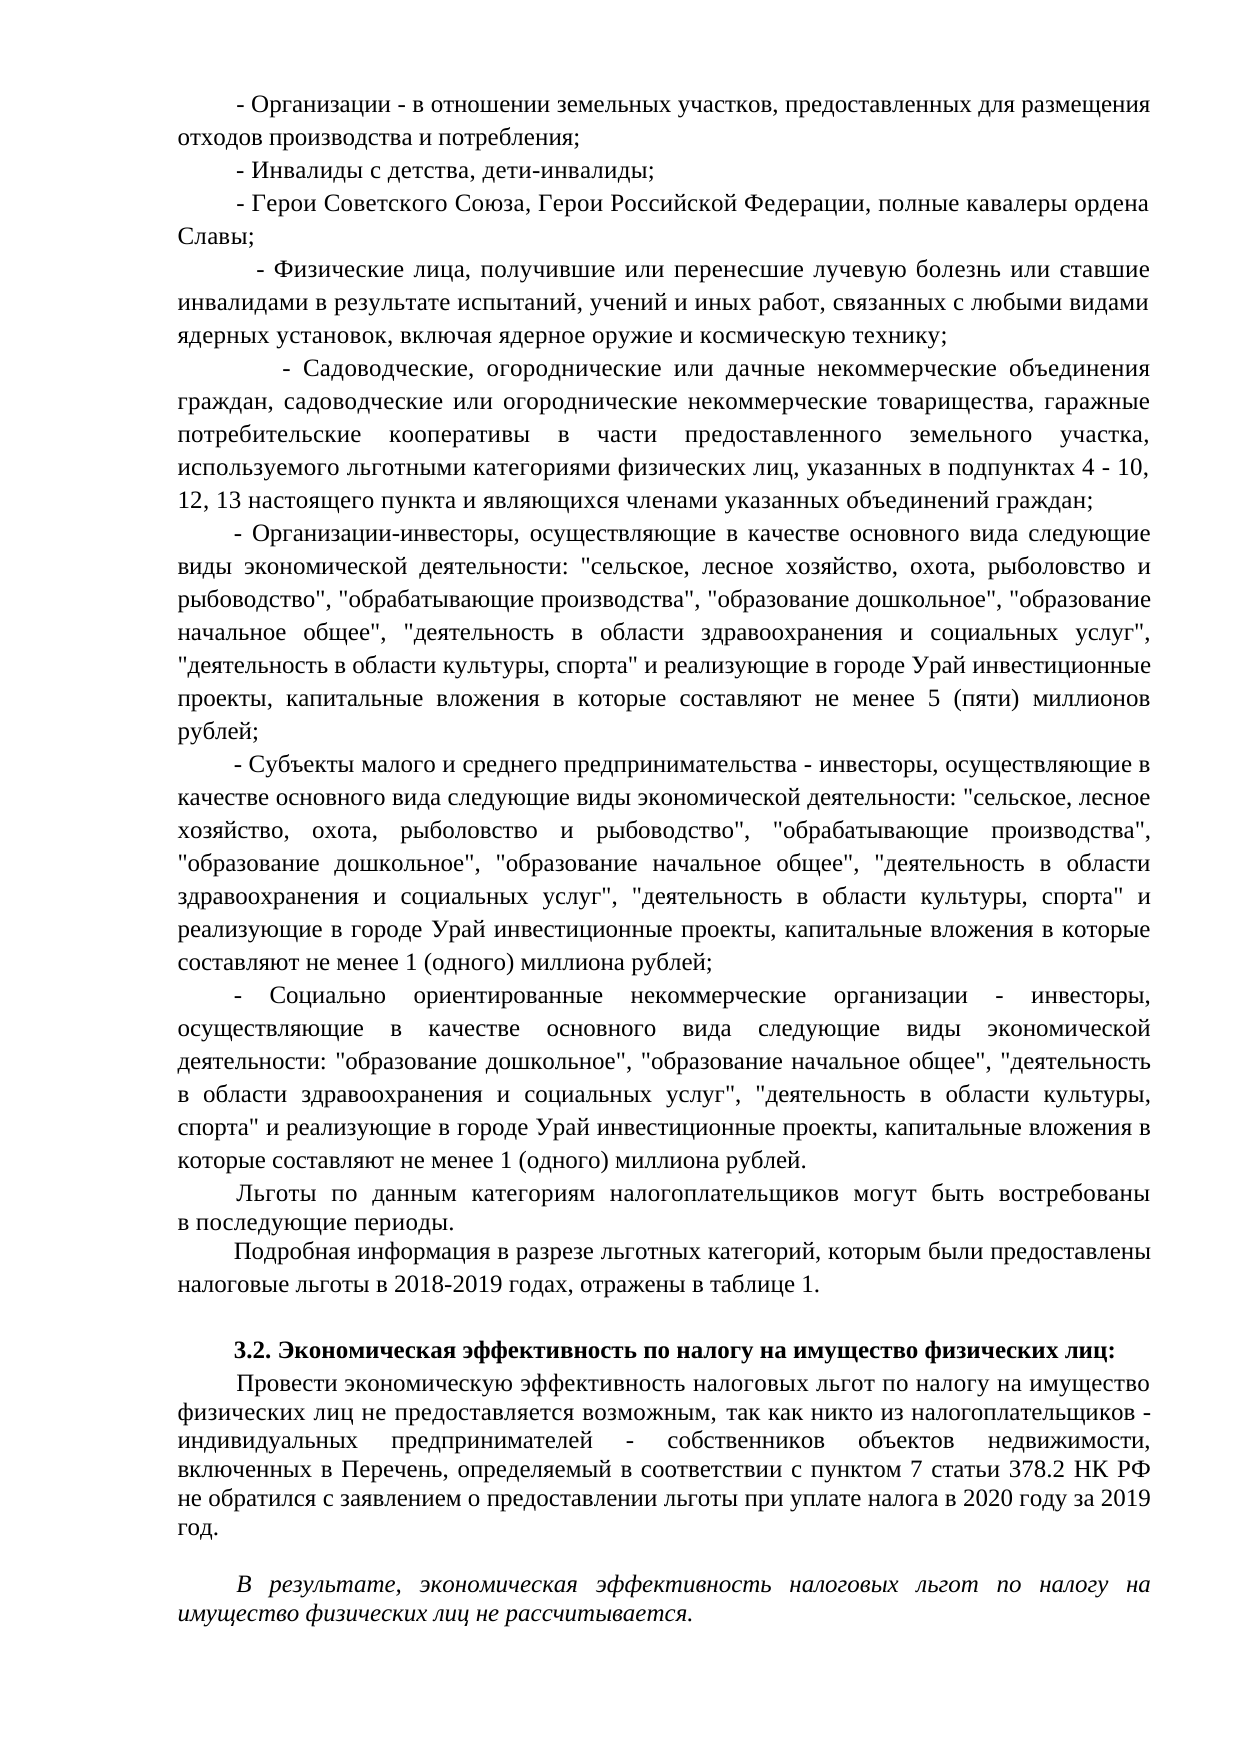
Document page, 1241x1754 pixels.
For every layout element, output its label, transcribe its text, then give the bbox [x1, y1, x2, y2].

text Подробная информация в разрезе льготных категорий, которым были предоставлены налоговые льготы в 2018-2019 годах, отражены в таблице 1. [177, 1236, 1152, 1298]
text - Организации - в отношении земельных участков, предоставленных для размещения отходов производства и потребления; [177, 89, 1152, 150]
text В результате, экономическая эффективность налоговых льгот по налогу на имущество физических лиц не рассчитывается. [177, 1569, 1152, 1627]
text - Социально ориентированные некоммерческие организации - инвесторы, осуществляющие в качестве основного вида следующие виды экономической деятельности: "образование дошкольное", "образование начальное общее", "деятельность в области здравоохранения и социальных услуг", "деятельность в области культуры, спорта" и реализующие в городе Урай инвестиционные проекты, капитальные вложения в которые составляют не менее 1 (одного) миллиона рублей. [177, 980, 1152, 1174]
text - Организации-инвесторы, осуществляющие в качестве основного вида следующие виды экономической деятельности: "сельское, лесное хозяйство, охота, рыболовство и рыбоводство", "обрабатывающие производства", "образование дошкольное", "образование начальное общее", "деятельность в области здравоохранения и социальных услуг", "деятельность в области культуры, спорта" и реализующие в городе Урай инвестиционные проекты, капитальные вложения в которые составляют не менее 5 (пяти) миллионов рублей; [177, 518, 1152, 745]
text 3.2. Экономическая эффективность по налогу на имущество физических лиц: [177, 1335, 1152, 1364]
text - Садоводческие, огороднические или дачные некоммерческие объединения граждан, садоводческие или огороднические некоммерческие товарищества, гаражные потребительские кооперативы в части предоставленного земельного участка, используемого льготными категориями физических лиц, указанных в подпунктах 4 - 10, 12, 13 настоящего пункта и являющихся членами указанных объединений граждан; [177, 353, 1152, 514]
text - Герои Советского Союза, Герои Российской Федерации, полные кавалеры ордена Славы; [177, 188, 1152, 249]
text Провести экономическую эффективность налоговых льгот по налогу на имущество физических лиц не предоставляется возможным, так как никто из налогоплательщиков - индивидуальных предпринимателей - собственников объектов недвижимости, включенных в Перечень, определяемый в соответствии с пунктом 7 статьи 378.2 НК РФ не обратился с заявлением о предоставлении льготы при уплате налога в 2020 году за 2019 год. [177, 1368, 1152, 1540]
text - Инвалиды с детства, дети-инвалиды; [177, 155, 1152, 183]
text - Субъекты малого и среднего предпринимательства - инвесторы, осуществляющие в качестве основного вида следующие виды экономической деятельности: "сельское, лесное хозяйство, охота, рыболовство и рыбоводство", "обрабатывающие производства", "образование дошкольное", "образование начальное общее", "деятельность в области здравоохранения и социальных услуг", "деятельность в области культуры, спорта" и реализующие в городе Урай инвестиционные проекты, капитальные вложения в которые составляют не менее 1 (одного) миллиона рублей; [177, 749, 1152, 976]
text Льготы по данным категориям налогоплательщиков могут быть востребованы в последующие периоды. [177, 1178, 1152, 1236]
text - Физические лица, получившие или перенесшие лучевую болезнь или ставшие инвалидами в результате испытаний, учений и иных работ, связанных с любыми видами ядерных установок, включая ядерное оружие и космическую технику; [177, 254, 1152, 348]
